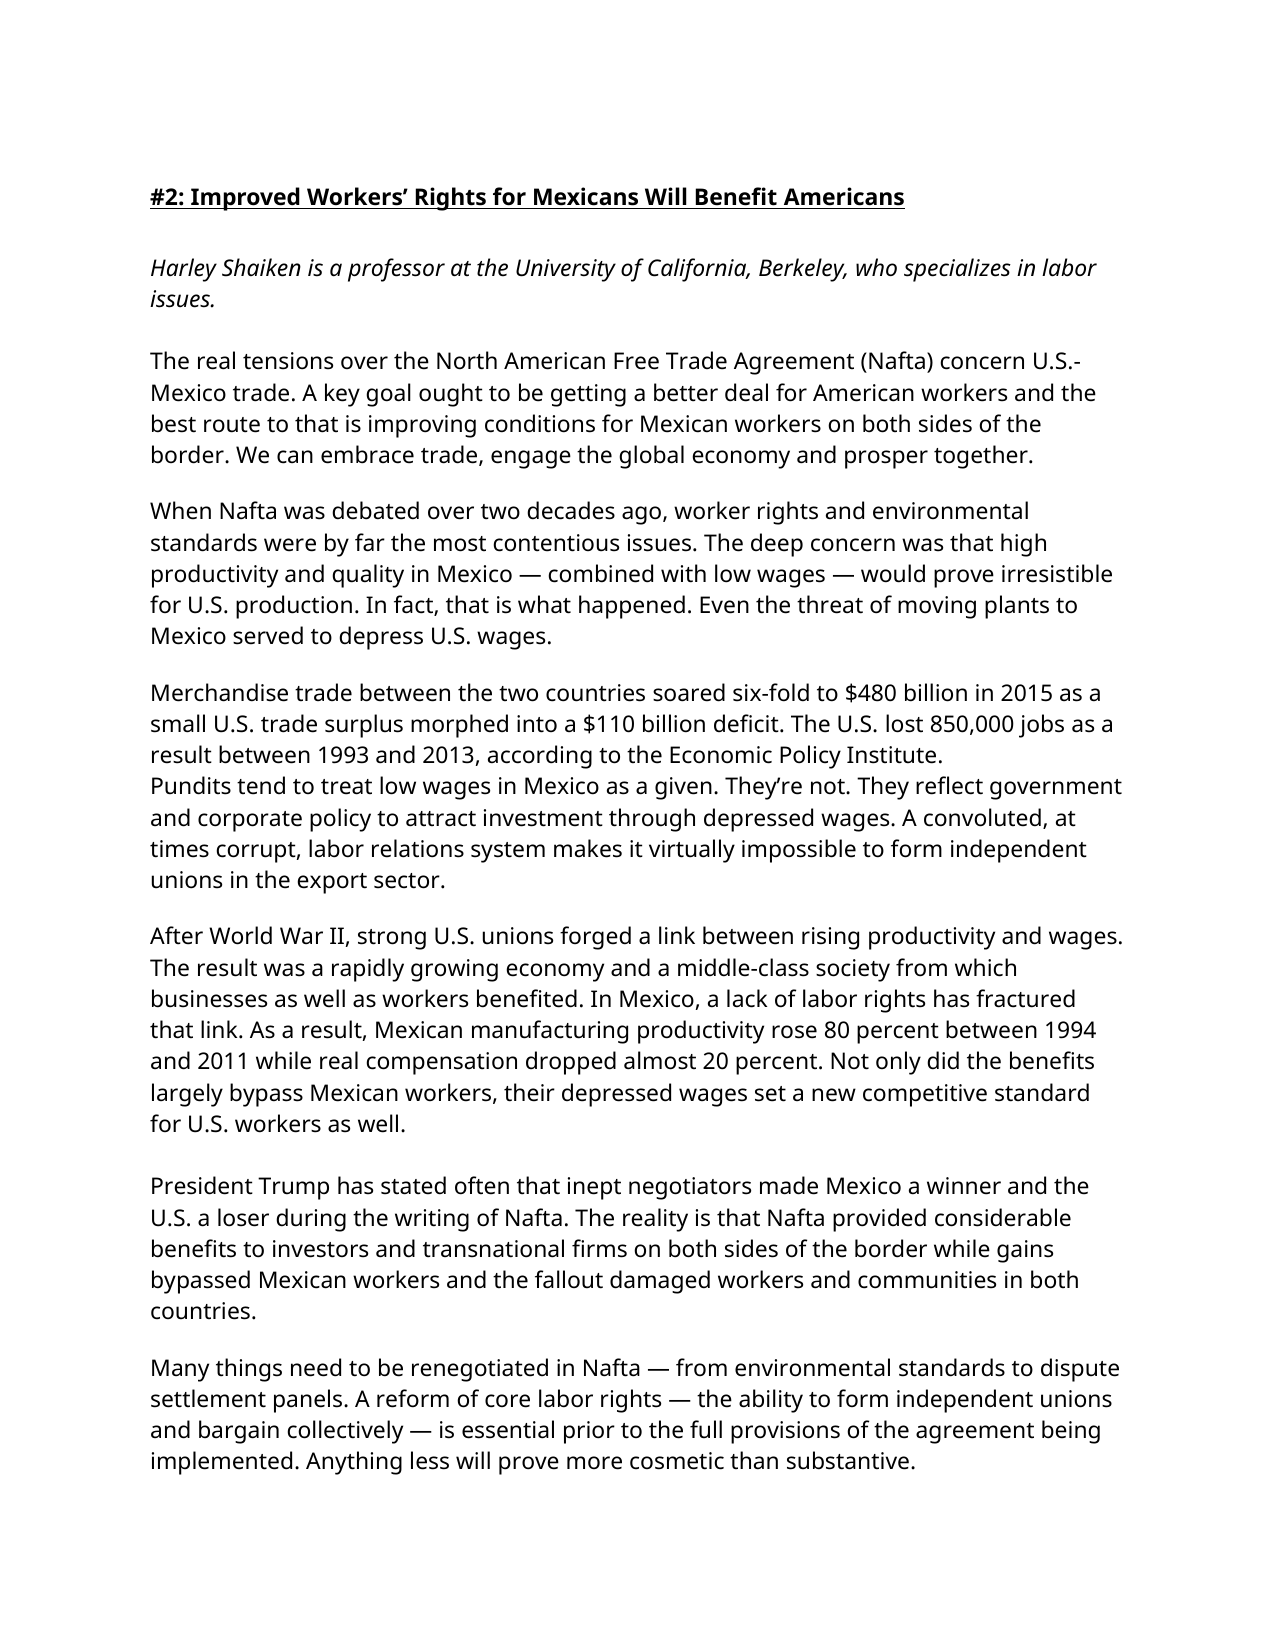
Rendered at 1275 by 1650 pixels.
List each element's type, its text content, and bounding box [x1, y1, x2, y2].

text Many things need to be renegotiated in Nafta — from environmental standards to dispute settlement panels. A reform of core labor rights — the ability to form independent unions and bargain collectively — is essential prior to the full provisions of the agreement being implemented. Anything less will prove more cosmetic than substantive. [150, 1352, 1125, 1477]
text The real tensions over the North American Free Trade Agreement (Nafta) concern U.S.-Mexico trade. A key goal ought to be getting a better deal for American workers and the best route to that is improving conditions for Mexican workers on both sides of the border. We can embrace trade, engage the global economy and prosper together. [150, 345, 1125, 470]
text When Nafta was debated over two decades ago, worker rights and environmental standards were by far the most contentious issues. The deep concern was that high productivity and quality in Mexico — combined with low wages — would prove irresistible for U.S. production. In fact, that is what happened. Even the threat of moving plants to Mexico served to depress U.S. wages. [150, 495, 1125, 652]
text Harley Shaiken is a professor at the University of California, Berkeley, who specializes in labor issues. [150, 252, 1125, 314]
text #2: Improved Workers’ Rights for Mexicans Will Benefit Americans [150, 181, 1125, 212]
text After World War II, strong U.S. unions forged a link between rising productivity and wages. The result was a rapidly growing economy and a middle-class society from which businesses as well as workers benefited. In Mexico, a lack of labor rights has fractured that link. As a result, Mexican manufacturing productivity rose 80 percent between 1994 and 2011 while real compensation dropped almost 20 percent. Not only did the benefits largely bypass Mexican workers, their depressed wages set a new competitive standard for U.S. workers as well. [150, 920, 1125, 1139]
text President Trump has stated often that inept negotiators made Mexico a winner and the U.S. a loser during the writing of Nafta. The reality is that Nafta provided considerable benefits to investors and transnational firms on both sides of the border while gains bypassed Mexican workers and the fallout damaged workers and communities in both countries. [150, 1170, 1125, 1327]
text Merchandise trade between the two countries soared six-fold to $480 billion in 2015 as a small U.S. trade surplus morphed into a $110 billion deficit. The U.S. lost 850,000 jobs as a result between 1993 and 2013, according to the Economic Policy Institute. [150, 677, 1125, 770]
text Pundits tend to treat low wages in Mexico as a given. They’re not. They reflect government and corporate policy to attract investment through depressed wages. A convoluted, at times corrupt, labor relations system makes it virtually impossible to form independent unions in the export sector. [150, 770, 1125, 895]
